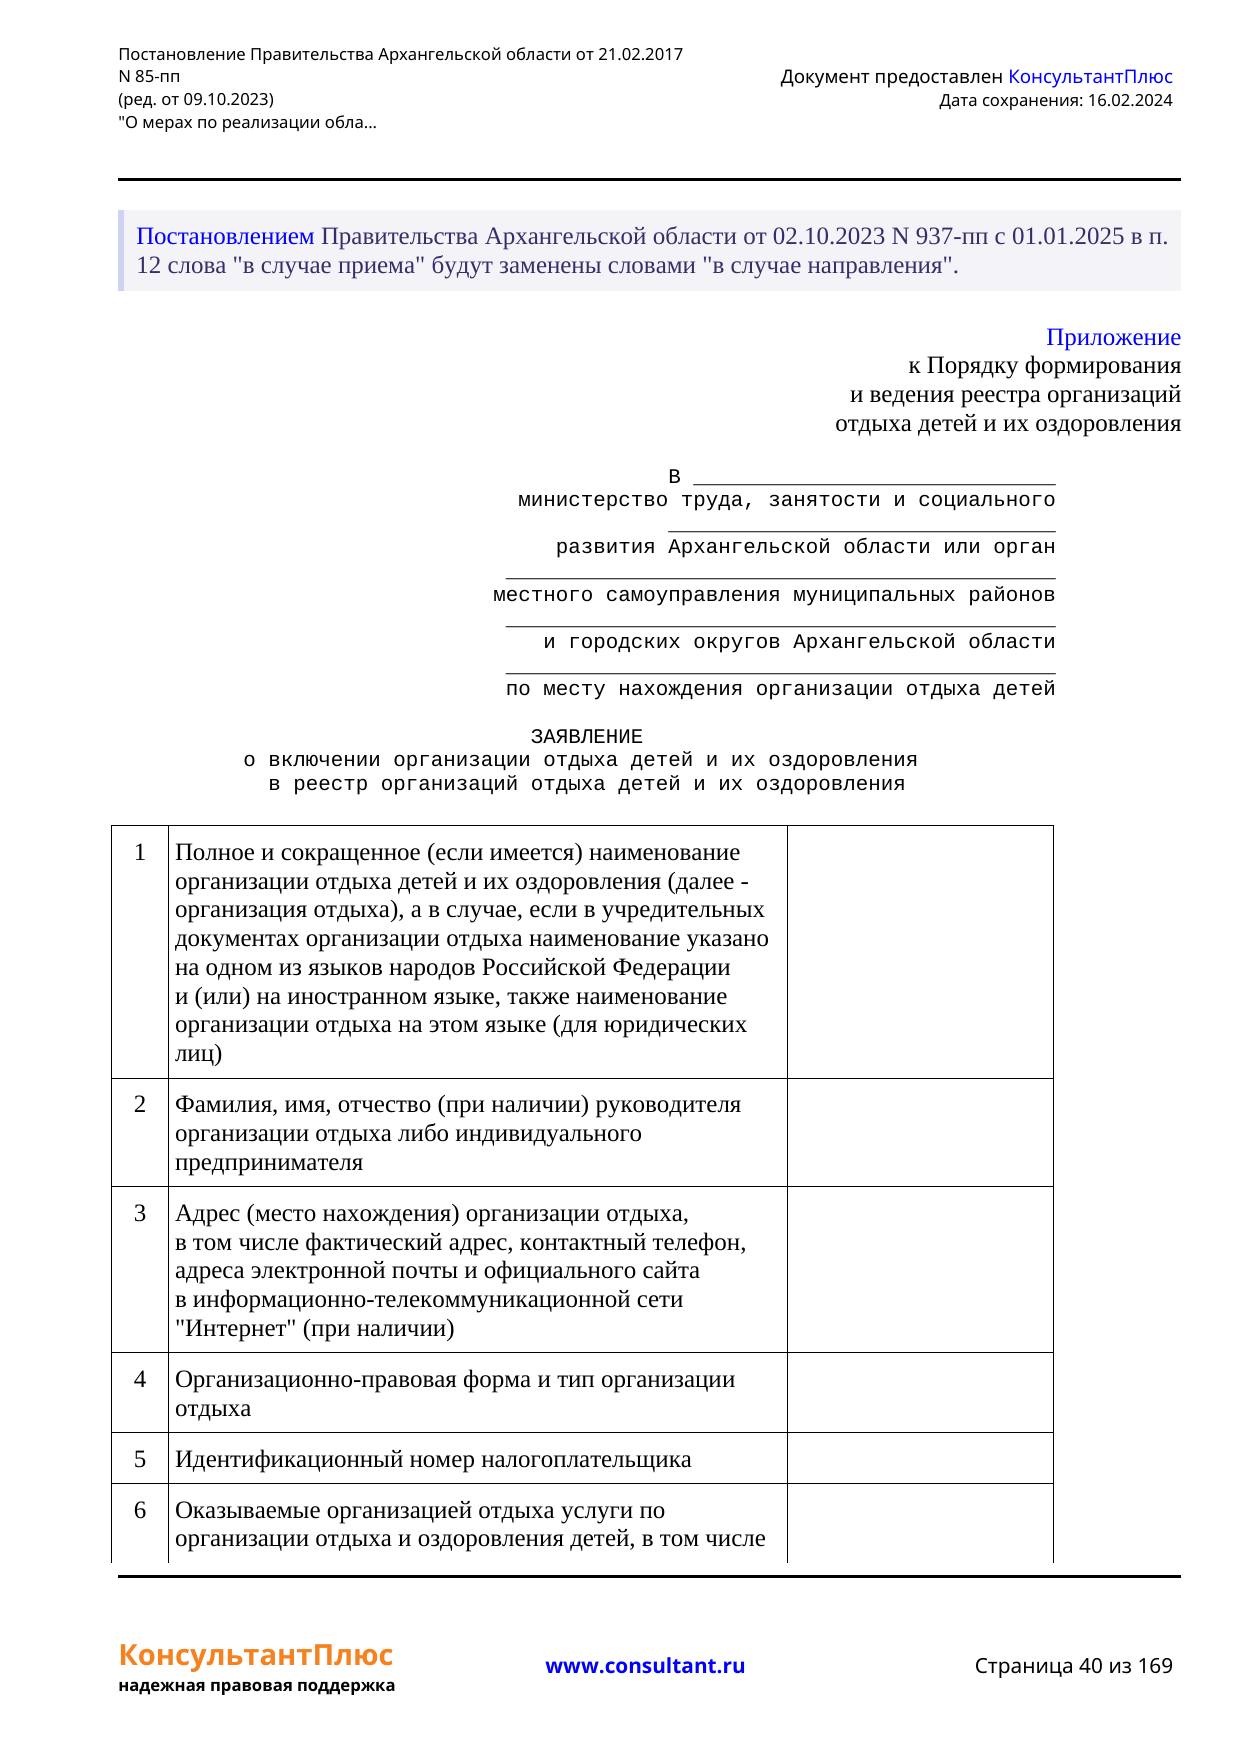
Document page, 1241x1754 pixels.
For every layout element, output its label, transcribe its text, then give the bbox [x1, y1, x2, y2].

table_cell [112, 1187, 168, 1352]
text В _____________________________ [118, 466, 1181, 489]
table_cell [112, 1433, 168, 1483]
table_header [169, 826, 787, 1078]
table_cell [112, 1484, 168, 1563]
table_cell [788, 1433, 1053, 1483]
text ____________________________________________ [118, 607, 1181, 631]
text ЗАЯВЛЕНИЕ [118, 726, 1181, 749]
text Приложение [118, 322, 1181, 351]
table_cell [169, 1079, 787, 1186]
text местного самоуправления муниципальных районов [118, 584, 1181, 607]
text _______________________________ [118, 513, 1181, 537]
text и ведения реестра организаций [118, 379, 1181, 408]
text по месту нахождения организации отдыха детей [118, 678, 1181, 702]
text и городских округов Архангельской области [118, 631, 1181, 655]
text отдыха детей и их оздоровления [118, 408, 1181, 437]
text ____________________________________________ [118, 560, 1181, 584]
text к Порядку формирования [118, 351, 1181, 379]
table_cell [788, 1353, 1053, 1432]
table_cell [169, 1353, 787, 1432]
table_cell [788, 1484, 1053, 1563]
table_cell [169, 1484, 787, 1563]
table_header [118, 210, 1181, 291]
text в реестр организаций отдыха детей и их оздоровления [118, 773, 1181, 797]
text министерство труда, занятости и социального [118, 489, 1181, 513]
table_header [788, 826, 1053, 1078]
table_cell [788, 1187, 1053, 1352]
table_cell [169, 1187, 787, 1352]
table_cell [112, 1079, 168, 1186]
text о включении организации отдыха детей и их оздоровления [118, 749, 1181, 773]
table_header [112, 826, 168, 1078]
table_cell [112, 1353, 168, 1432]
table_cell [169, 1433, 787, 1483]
text развития Архангельской области или орган [118, 537, 1181, 560]
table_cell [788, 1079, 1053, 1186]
text ____________________________________________ [118, 655, 1181, 678]
